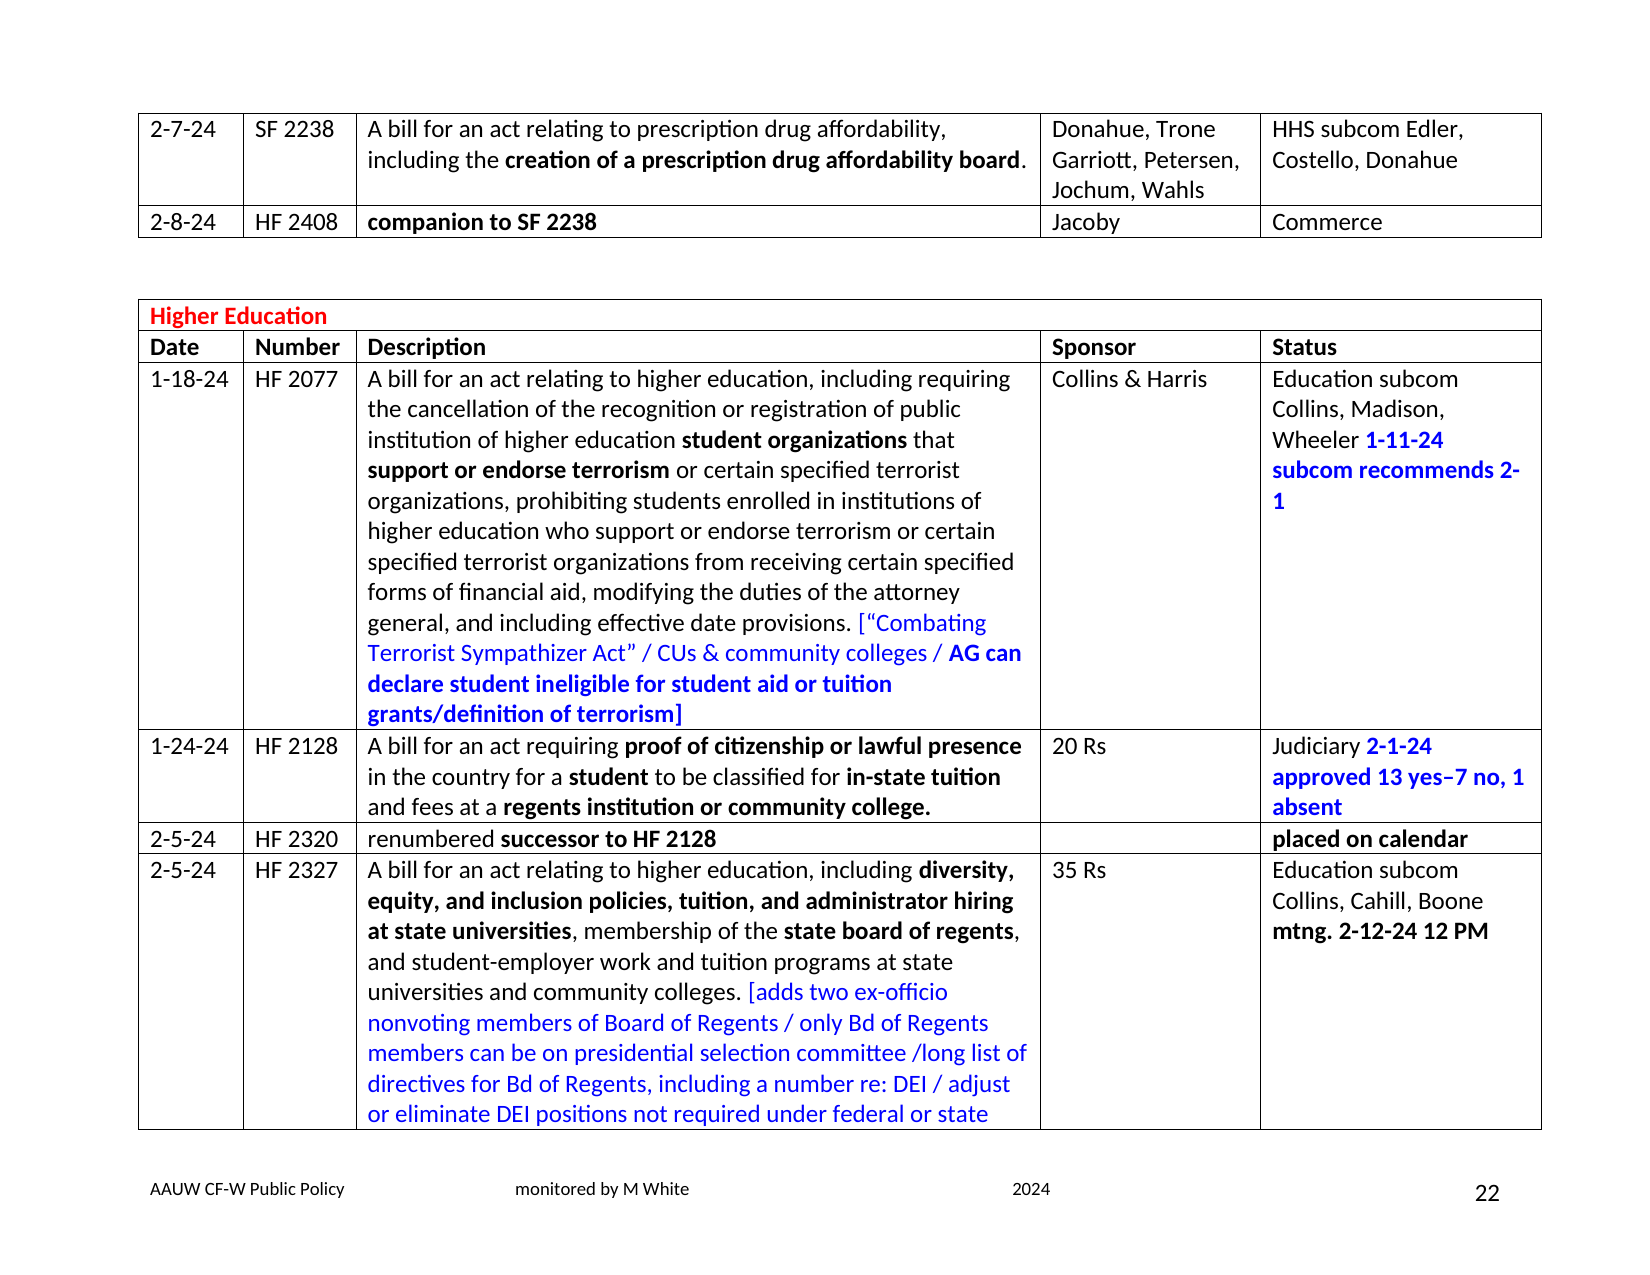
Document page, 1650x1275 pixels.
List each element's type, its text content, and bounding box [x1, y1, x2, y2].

table_cell HF 2077 [244, 363, 356, 729]
table_cell 2-5-24 [139, 823, 243, 853]
table_cell companion to SF 2238 [357, 206, 1040, 237]
table_cell 2-7-24 [139, 114, 243, 205]
table_cell renumbered successor to HF 2128 [357, 823, 1040, 853]
table_cell SF 2238 [244, 114, 356, 205]
table_cell Date [139, 331, 243, 362]
table_cell placed on calendar [1261, 823, 1541, 853]
table_cell HF 2327 [244, 854, 356, 1129]
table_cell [1261, 854, 1541, 1129]
table_cell Number [244, 331, 356, 362]
table_cell 35 Rs [1041, 854, 1260, 1129]
table_cell 2-5-24 [139, 854, 243, 1129]
table_cell A bill for an act requiring proof of citizenship or lawful presence in the country for a student to be classified for in-state tuition and fees at a regents institution or community college. [357, 730, 1040, 822]
table_cell HF 2320 [244, 823, 356, 853]
table_cell Judiciary 2-1-24 approved 13 yes–7 no, 1 absent [1261, 730, 1541, 822]
table_cell Sponsor [1041, 331, 1260, 362]
table_cell HF 2408 [244, 206, 356, 237]
table_cell Commerce [1261, 206, 1541, 237]
table_cell Jacoby [1041, 206, 1260, 237]
table_cell A bill for an act relating to prescription drug affordability, including the creation of a prescription drug affordability board. [357, 114, 1040, 205]
table_cell 2-8-24 [139, 206, 243, 237]
table_cell 20 Rs [1041, 730, 1260, 822]
table_cell Education subcom Collins, Madison, Wheeler 1-11-24 subcom recommends 2-1 [1261, 363, 1541, 729]
table_cell 1-18-24 [139, 363, 243, 729]
table_cell Description [357, 331, 1040, 362]
table_cell 1-24-24 [139, 730, 243, 822]
table_cell A bill for an act relating to higher education, including requiring the cancellation of the recognition or registration of public institution of higher education student organizations that support or endorse terrorism or certain specified terrorist organizations, prohibiting students enrolled in institutions of higher education who support or endorse terrorism or certain specified terrorist organizations from receiving certain specified forms of financial aid, modifying the duties of the attorney general, and including effective date provisions. [“Combating Terrorist Sympathizer Act” / CUs & community colleges / AG can declare student ineligible for student aid or tuition grants/definition of terrorism] [357, 363, 1040, 729]
table_cell HHS subcom Edler, Costello, Donahue [1261, 114, 1541, 205]
table_cell [1041, 823, 1260, 853]
table_cell Donahue, Trone Garriott, Petersen, Jochum, Wahls [1041, 114, 1260, 205]
table_cell Status [1261, 331, 1541, 362]
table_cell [357, 854, 1040, 1129]
table_cell HF 2128 [244, 730, 356, 822]
table_cell Collins & Harris [1041, 363, 1260, 729]
table_header Higher Education [139, 300, 1541, 330]
